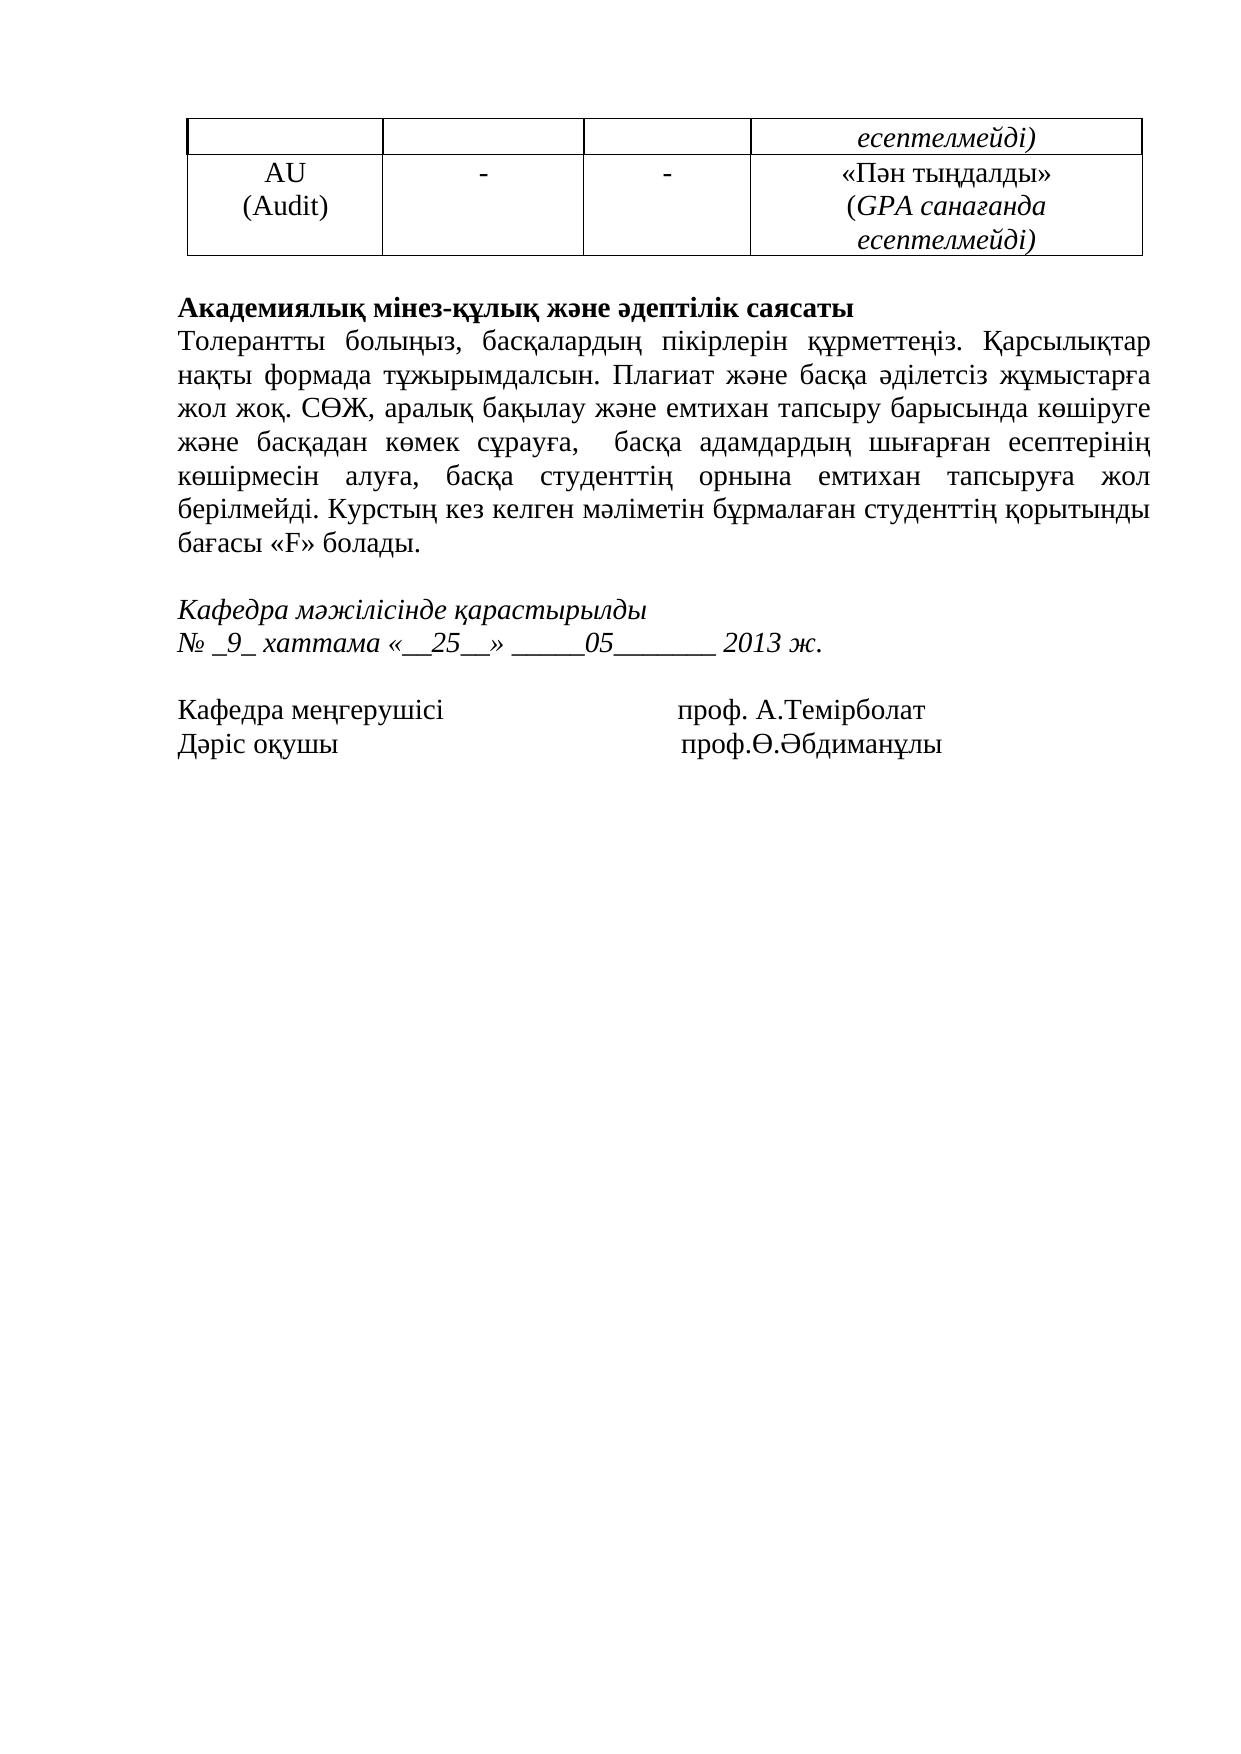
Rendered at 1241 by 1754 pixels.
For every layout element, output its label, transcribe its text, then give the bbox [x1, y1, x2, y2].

table_cell - [584, 155, 750, 255]
text Кафедра мәжілісінде қарастырылды [177, 592, 1152, 625]
table_cell AU (Audit) [188, 155, 382, 255]
table_cell [384, 119, 583, 154]
table_cell «Пән тыңдалды» (GPA санағанда есептелмейді) [751, 155, 1142, 255]
text Дәріс оқушы проф.Ө.Әбдиманұлы [177, 726, 1152, 759]
text Кафедра меңгерушісі проф. А.Темірболат [177, 692, 1152, 726]
text Толерантты болыңыз, басқалардың пікірлерін құрметтеңіз. Қарсылықтар нақты формада тұжырымдалсын. Плагиат және басқа әділетсіз жұмыстарға жол жоқ. СӨЖ, аралық бақылау және емтихан тапсыру барысында көшіруге және басқадан көмек сұрауға, басқа адамдардың шығарған есептерінің көшірмесін алуға, басқа студенттің орнына емтихан тапсыруға жол берілмейді. Курстың кез келген мәліметін бұрмалаған студенттің қорытынды бағасы «F» болады. [177, 323, 1152, 558]
table_cell - [383, 155, 583, 255]
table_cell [189, 119, 382, 154]
text № _9_ хаттама «__25__» _____05_______ 2013 ж. [177, 625, 1152, 659]
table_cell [752, 119, 1141, 154]
text Академиялық мінез-құлық және әдептілік саясаты [177, 290, 1152, 323]
table_cell [585, 119, 750, 154]
